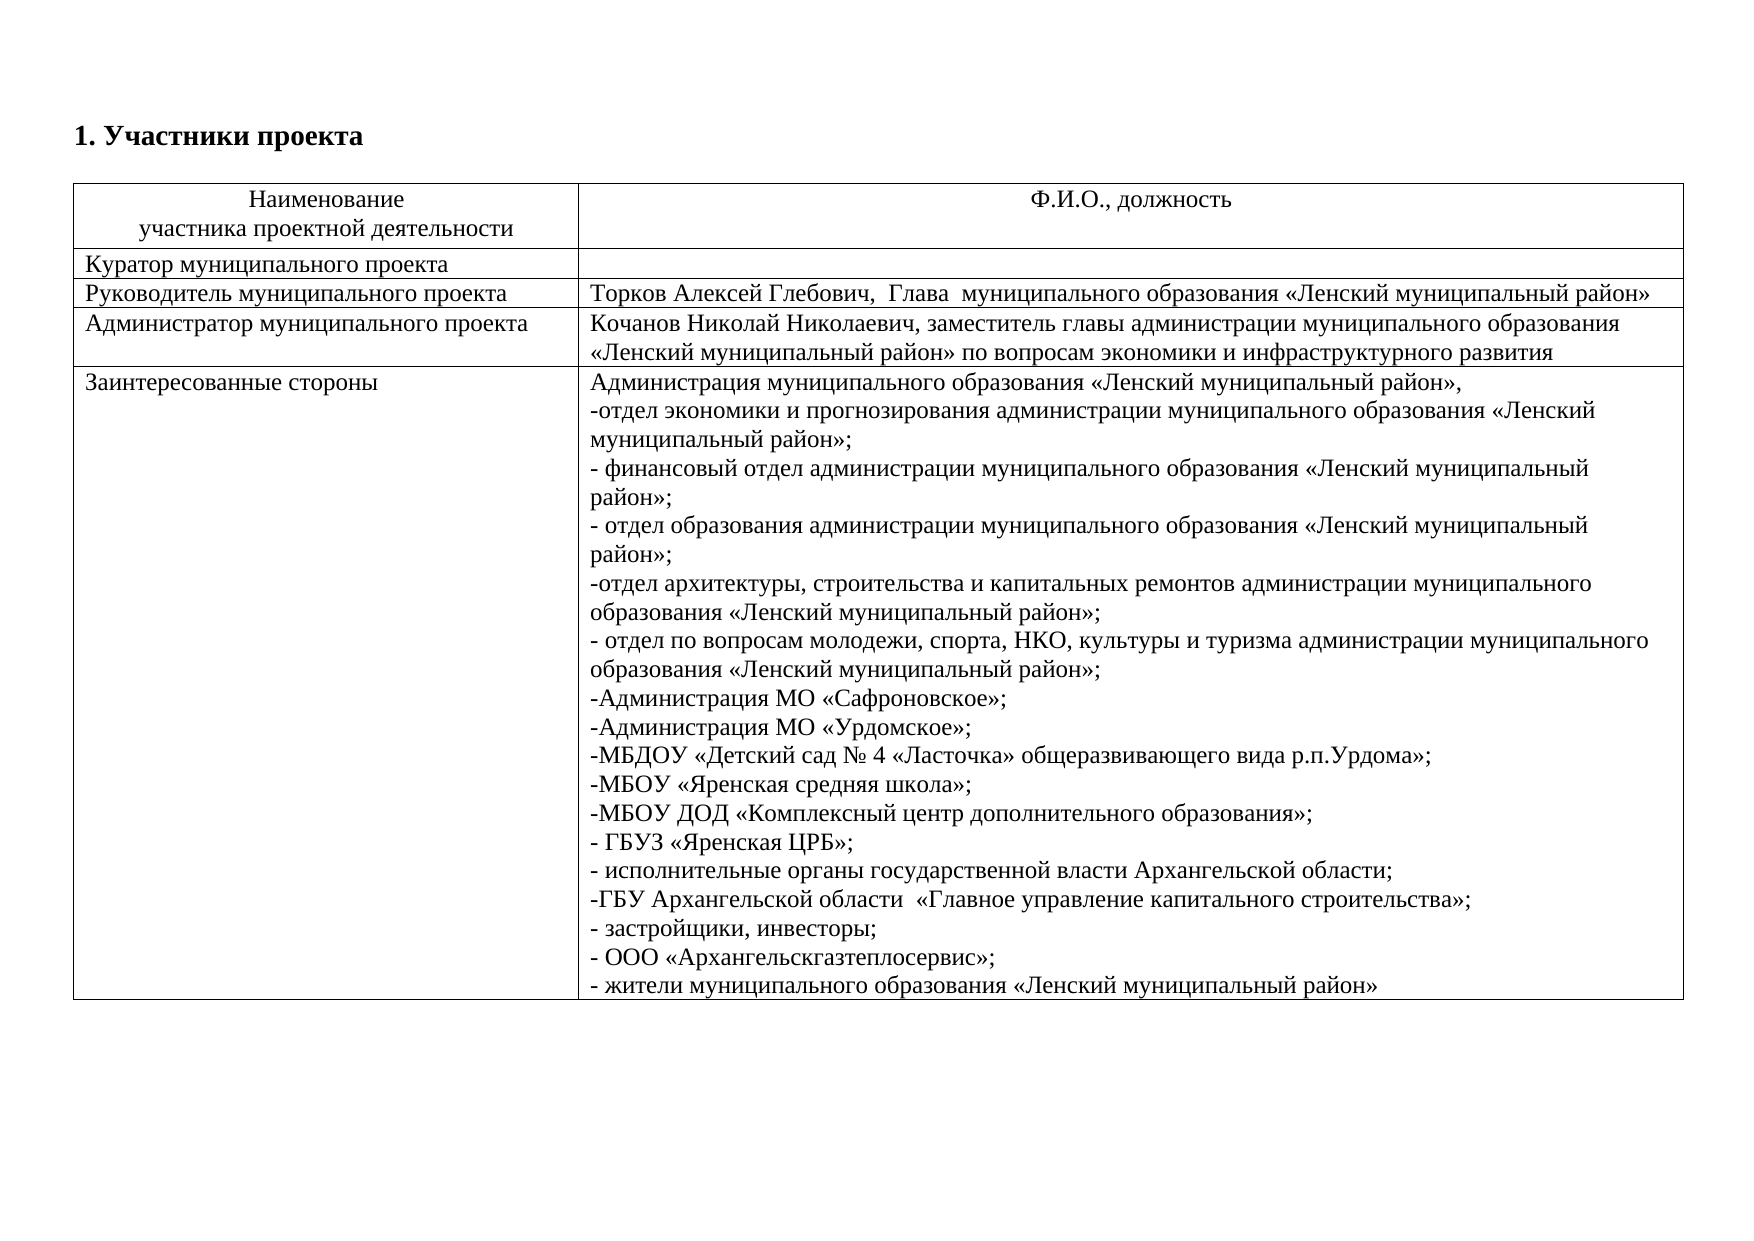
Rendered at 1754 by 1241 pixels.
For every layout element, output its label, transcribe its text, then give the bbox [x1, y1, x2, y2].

table_cell Администратор муниципального проекта [74, 308, 578, 366]
table_cell Куратор муниципального проекта [74, 249, 578, 277]
table_header Наименование участника проектной деятельности [74, 184, 578, 248]
table_header Ф.И.О., должность [579, 184, 1683, 248]
table_cell [579, 249, 1683, 277]
table_cell Администрация муниципального образования «Ленский муниципальный район», -отдел экономики и прогнозирования администрации муниципального образования «Ленский муниципальный район»; - финансовый отдел администрации муниципального образования «Ленский муниципальный район»; - отдел образования администрации муниципального образования «Ленский муниципальный район»; -отдел архитектуры, строительства и капитальных ремонтов администрации муниципального образования «Ленский муниципальный район»; - отдел по вопросам молодежи, спорта, НКО, культуры и туризма администрации муниципального образования «Ленский муниципальный район»; -Администрация МО «Сафроновское»; -Администрация МО «Урдомское»; -МБДОУ «Детский сад № 4 «Ласточка» общеразвивающего вида р.п.Урдома»; -МБОУ «Яренская средняя школа»; -МБОУ ДОД «Комплексный центр дополнительного образования»; - ГБУЗ «Яренская ЦРБ»; - исполнительные органы государственной власти Архангельской области; -ГБУ Архангельской области «Главное управление капитального строительства»; - застройщики, инвесторы; - ООО «Архангельскгазтеплосервис»; - жители муниципального образования «Ленский муниципальный район» [579, 367, 1683, 999]
table_cell Кочанов Николай Николаевич, заместитель главы администрации муниципального образования «Ленский муниципальный район» по вопросам экономики и инфраструктурного развития [579, 308, 1683, 366]
text 1. Участники проекта [74, 118, 1665, 152]
table_cell Торков Алексей Глебович, Глава муниципального образования «Ленский муниципальный район» [579, 279, 1683, 307]
table_cell Заинтересованные стороны [74, 367, 578, 999]
table_cell Руководитель муниципального проекта [74, 279, 578, 307]
